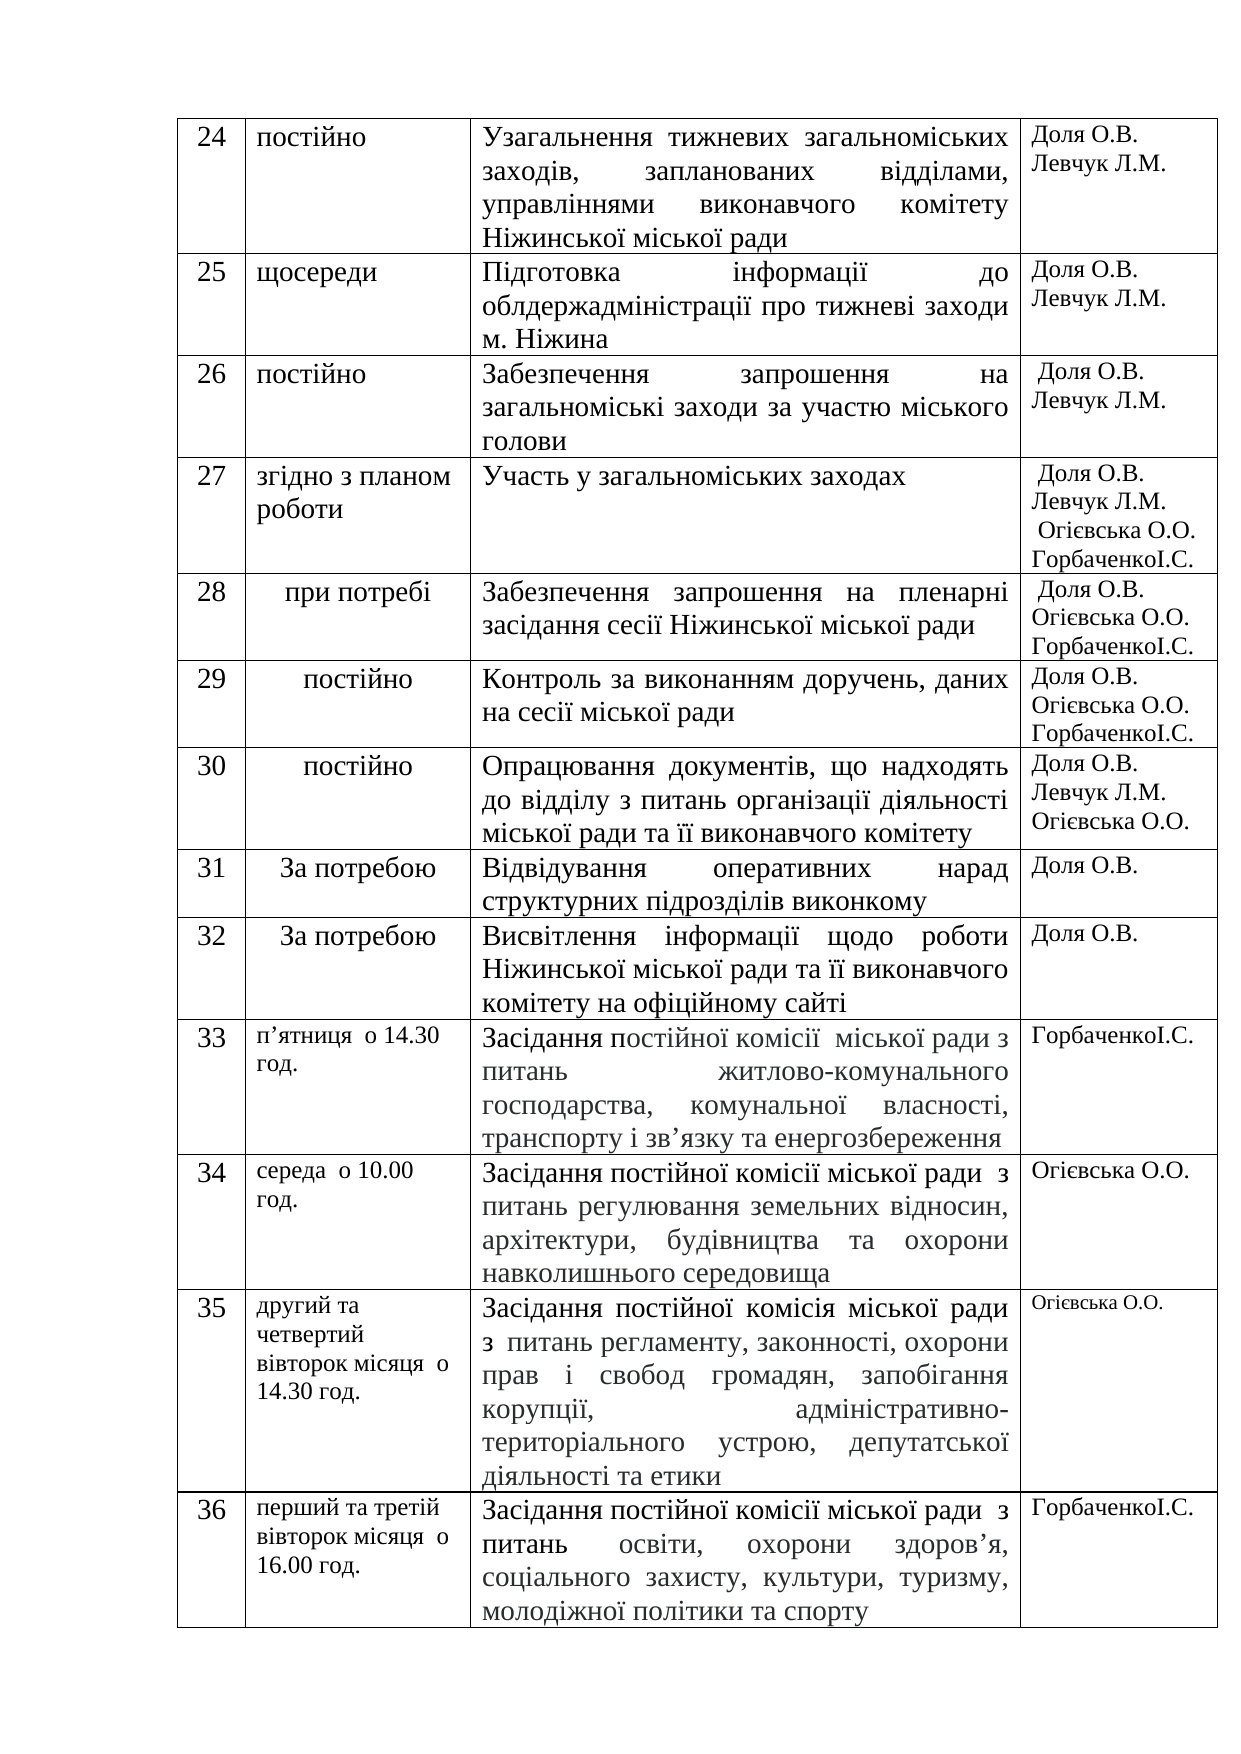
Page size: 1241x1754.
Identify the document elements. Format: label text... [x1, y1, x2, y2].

table_cell постійно [246, 748, 470, 849]
table_cell 29 [178, 661, 245, 747]
table_cell 25 [178, 254, 245, 355]
table_cell постійно [246, 119, 470, 253]
table_cell при потребі [246, 574, 470, 660]
table_cell Підготовка інформації до облдержадміністрації про тижневі заходи м. Ніжина [471, 254, 1020, 355]
table_cell Опрацювання документів, що надходять до відділу з питань організації діяльності міської ради та її виконавчого комітету [471, 748, 1020, 849]
table_cell Узагальнення тижневих загальноміських заходів, запланованих відділами, управліннями виконавчого комітету Ніжинської міської ради [471, 119, 1020, 253]
table_cell Засідання постійної комісії міської ради з питань регулювання земельних відносин, архітектури, будівництва та охорони навколишнього середовища [471, 1155, 1020, 1289]
table_cell Засідання постійної комісії міської ради з питань житлово-комунального господарства, комунальної власності, транспорту і зв’язку та енергозбереження [471, 1020, 1020, 1154]
table_cell Висвітлення інформації щодо роботи Ніжинської міської ради та її виконавчого комітету на офіційному сайті [471, 918, 1020, 1019]
table_cell 27 [178, 458, 245, 573]
table_cell 36 [178, 1493, 245, 1627]
table_cell Засідання постійної комісії міської ради з питань освіти, охорони здоров’я, соціального захисту, культури, туризму, молодіжної політики та спорту [471, 1493, 1020, 1627]
table_cell Доля О.В. Левчук Л.М. [1021, 356, 1217, 457]
table_cell постійно [246, 356, 470, 457]
table_cell Огієвська О.О. [1021, 1155, 1217, 1289]
table_cell Засідання постійної комісія міської ради з питань регламенту, законності, охорони прав і свобод громадян, запобігання корупції, адміністративно-територіального устрою, депутатської діяльності та етики [471, 1290, 1020, 1491]
table_cell постійно [246, 661, 470, 747]
table_cell Доля О.В. Левчук Л.М. Огієвська О.О. ГорбаченкоІ.С. [1021, 458, 1217, 573]
table_cell За потребою [246, 850, 470, 917]
table_cell згідно з планом роботи [246, 458, 470, 573]
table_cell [1021, 119, 1217, 253]
table_cell ГорбаченкоІ.С. [1021, 1493, 1217, 1627]
table_cell Огієвська О.О. [1021, 1290, 1217, 1491]
table_cell Участь у загальноміських заходах [471, 458, 1020, 573]
table_cell Доля О.В. Левчук Л.М. [1021, 254, 1217, 355]
table_cell За потребою [246, 918, 470, 1019]
table_cell Доля О.В. [1021, 850, 1217, 917]
table_cell 28 [178, 574, 245, 660]
table_cell Доля О.В. Огієвська О.О. ГорбаченкоІ.С. [1021, 661, 1217, 747]
table_cell щосереди [246, 254, 470, 355]
table_cell Забезпечення запрошення на пленарні засідання сесії Ніжинської міської ради [471, 574, 1020, 660]
table_cell 26 [178, 356, 245, 457]
table_cell другий та четвертий вівторок місяця о 14.30 год. [246, 1290, 470, 1491]
table_cell Доля О.В. [1021, 918, 1217, 1019]
table_cell 24 [178, 119, 245, 253]
table_cell п’ятниця о 14.30 год. [246, 1020, 470, 1154]
table_cell Контроль за виконанням доручень, даних на сесії міської ради [471, 661, 1020, 747]
table_cell перший та третій вівторок місяця о 16.00 год. [246, 1493, 470, 1627]
table_cell ГорбаченкоІ.С. [1021, 1020, 1217, 1154]
table_cell 30 [178, 748, 245, 849]
table_cell середа о 10.00 год. [246, 1155, 470, 1289]
table_cell 34 [178, 1155, 245, 1289]
table_cell Забезпечення запрошення на загальноміські заходи за участю міського голови [471, 356, 1020, 457]
table_cell Відвідування оперативних нарад структурних підрозділів виконкому [471, 850, 1020, 917]
table_cell 31 [178, 850, 245, 917]
table_cell 32 [178, 918, 245, 1019]
table_cell 33 [178, 1020, 245, 1154]
table_cell 35 [178, 1290, 245, 1491]
table_cell Доля О.В. Левчук Л.М. Огієвська О.О. [1021, 748, 1217, 849]
table_cell Доля О.В. Огієвська О.О. ГорбаченкоІ.С. [1021, 574, 1217, 660]
